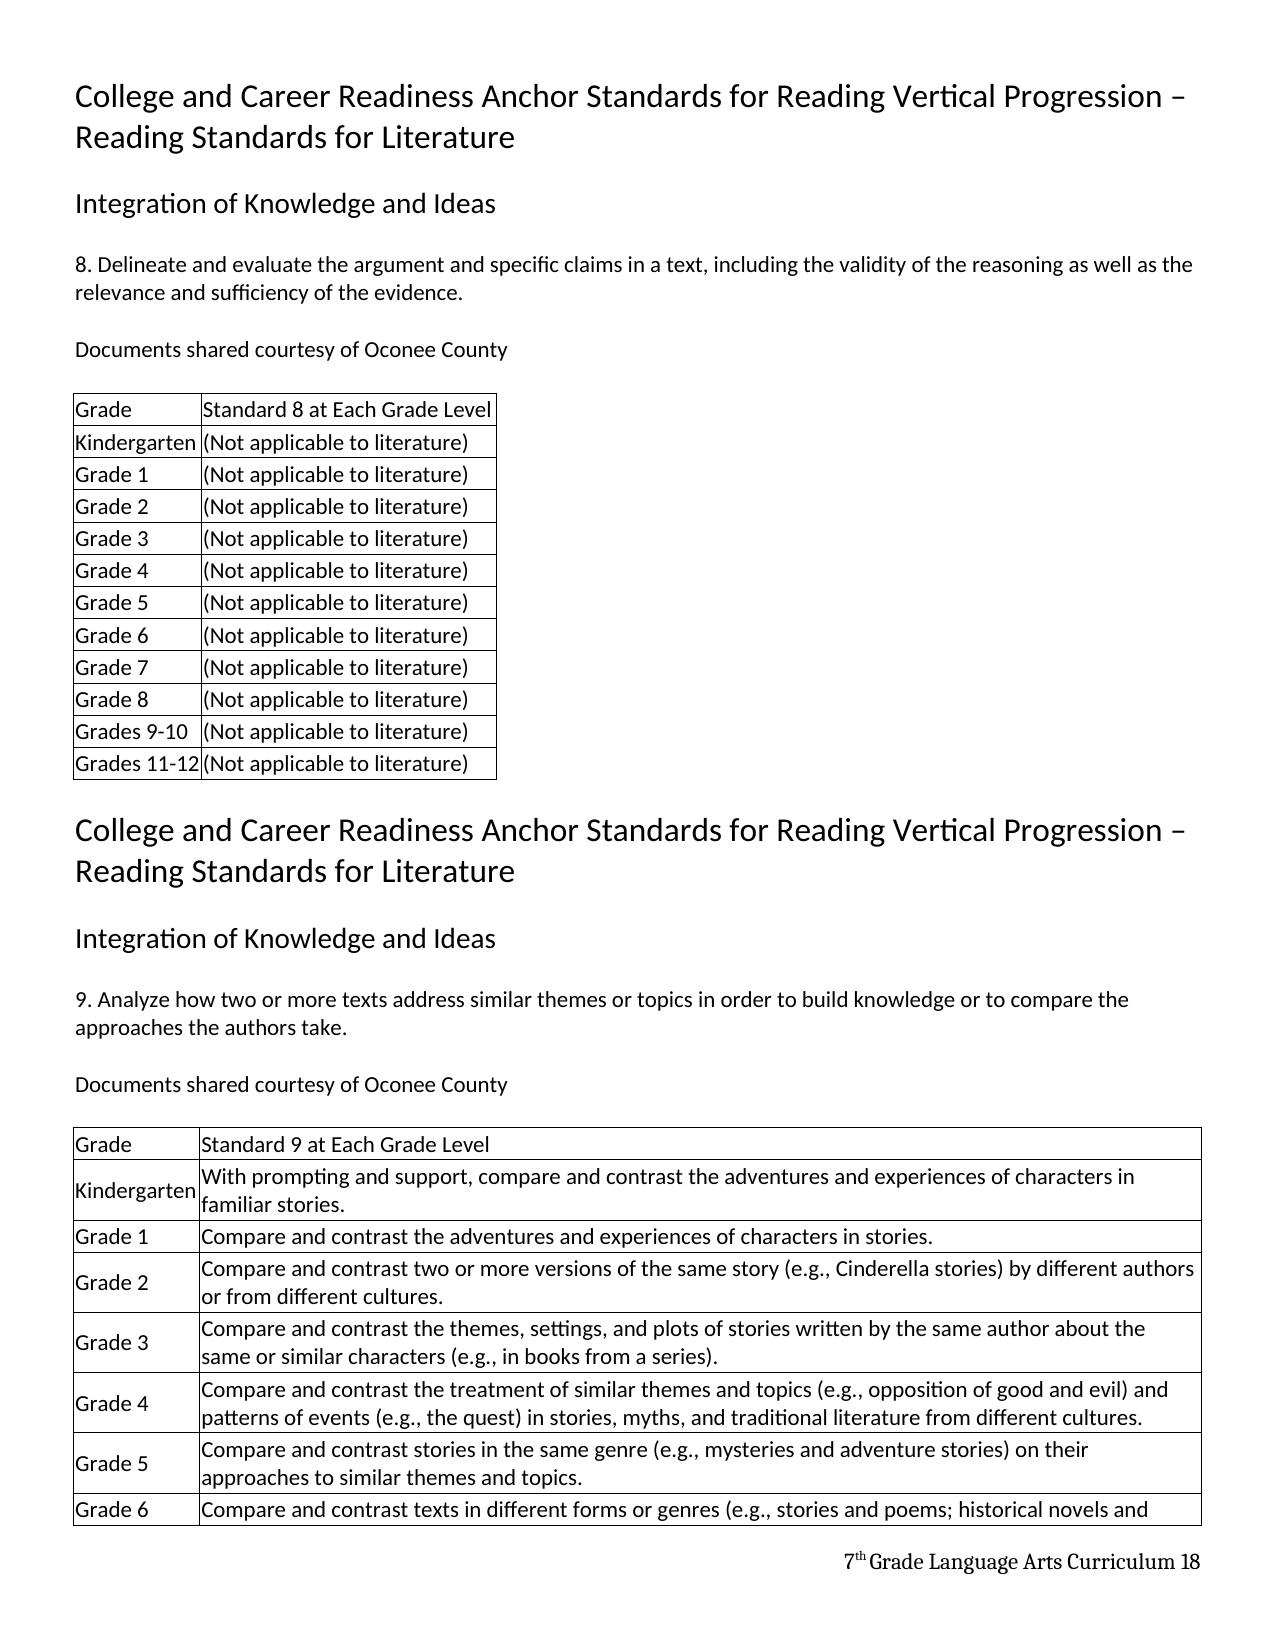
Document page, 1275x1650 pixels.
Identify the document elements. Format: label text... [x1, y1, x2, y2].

table_cell Grade 7 [74, 651, 201, 682]
text 8. Delineate and evaluate the argument and specific claims in a text, including the validity of the reasoning as well as the relevance and sufficiency of the evidence. [75, 250, 1200, 306]
table_cell Grade 2 [74, 1253, 199, 1312]
text Integration of Knowledge and Ideas [75, 186, 1200, 221]
table_cell Compare and contrast the treatment of similar themes and topics (e.g., opposition of good and evil) and patterns of events (e.g., the quest) in stories, myths, and traditional literature from different cultures. [200, 1373, 1201, 1432]
table_cell Grade 5 [74, 587, 201, 618]
table_header Standard 9 at Each Grade Level [200, 1128, 1201, 1159]
text Documents shared courtesy of Oconee County [75, 336, 1200, 364]
table_cell Kindergarten [74, 426, 201, 457]
table_cell Grade 1 [74, 458, 201, 489]
table_cell Grade 3 [74, 1313, 199, 1372]
text Integration of Knowledge and Ideas [75, 920, 1200, 956]
text Documents shared courtesy of Oconee County [75, 1070, 1200, 1098]
table_cell (Not applicable to literature) [202, 490, 496, 522]
table_header Standard 8 at Each Grade Level [202, 394, 496, 425]
table_cell (Not applicable to literature) [202, 555, 496, 586]
table_cell Kindergarten [74, 1160, 199, 1219]
table_cell Grades 11-12 [74, 748, 201, 779]
table_cell Grade 4 [74, 1373, 199, 1432]
table_cell (Not applicable to literature) [202, 587, 496, 618]
table_cell (Not applicable to literature) [202, 651, 496, 682]
table_cell Grade 3 [74, 523, 201, 554]
table_header Grade [74, 1128, 199, 1159]
table_cell (Not applicable to literature) [202, 684, 496, 715]
table_cell Compare and contrast stories in the same genre (e.g., mysteries and adventure stories) on their approaches to similar themes and topics. [200, 1433, 1201, 1492]
table_cell Grades 9-10 [74, 716, 201, 747]
table_cell Grade 6 [74, 1494, 199, 1525]
table_cell Grade 1 [74, 1221, 199, 1252]
table_cell (Not applicable to literature) [202, 458, 496, 489]
table_cell Grade 5 [74, 1433, 199, 1492]
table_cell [200, 1494, 1201, 1525]
table_cell Compare and contrast the adventures and experiences of characters in stories. [200, 1221, 1201, 1252]
table_cell (Not applicable to literature) [202, 716, 496, 747]
table_cell (Not applicable to literature) [202, 619, 496, 650]
text 9. Analyze how two or more texts address similar themes or topics in order to build knowledge or to compare the approaches the authors take. [75, 985, 1200, 1041]
table_cell Compare and contrast two or more versions of the same story (e.g., Cinderella stories) by different authors or from different cultures. [200, 1253, 1201, 1312]
table_cell Compare and contrast the themes, settings, and plots of stories written by the same author about the same or similar characters (e.g., in books from a series). [200, 1313, 1201, 1372]
table_cell Grade 6 [74, 619, 201, 650]
table_cell (Not applicable to literature) [202, 523, 496, 554]
table_cell Grade 2 [74, 490, 201, 522]
table_cell (Not applicable to literature) [202, 426, 496, 457]
table_header Grade [74, 394, 201, 425]
table_cell (Not applicable to literature) [202, 748, 496, 779]
text College and Career Readiness Anchor Standards for Reading Vertical Progression – Reading Standards for Literature [75, 75, 1200, 156]
table_cell With prompting and support, compare and contrast the adventures and experiences of characters in familiar stories. [200, 1160, 1201, 1219]
table_cell Grade 8 [74, 684, 201, 715]
table_cell Grade 4 [74, 555, 201, 586]
text College and Career Readiness Anchor Standards for Reading Vertical Progression – Reading Standards for Literature [75, 809, 1200, 891]
